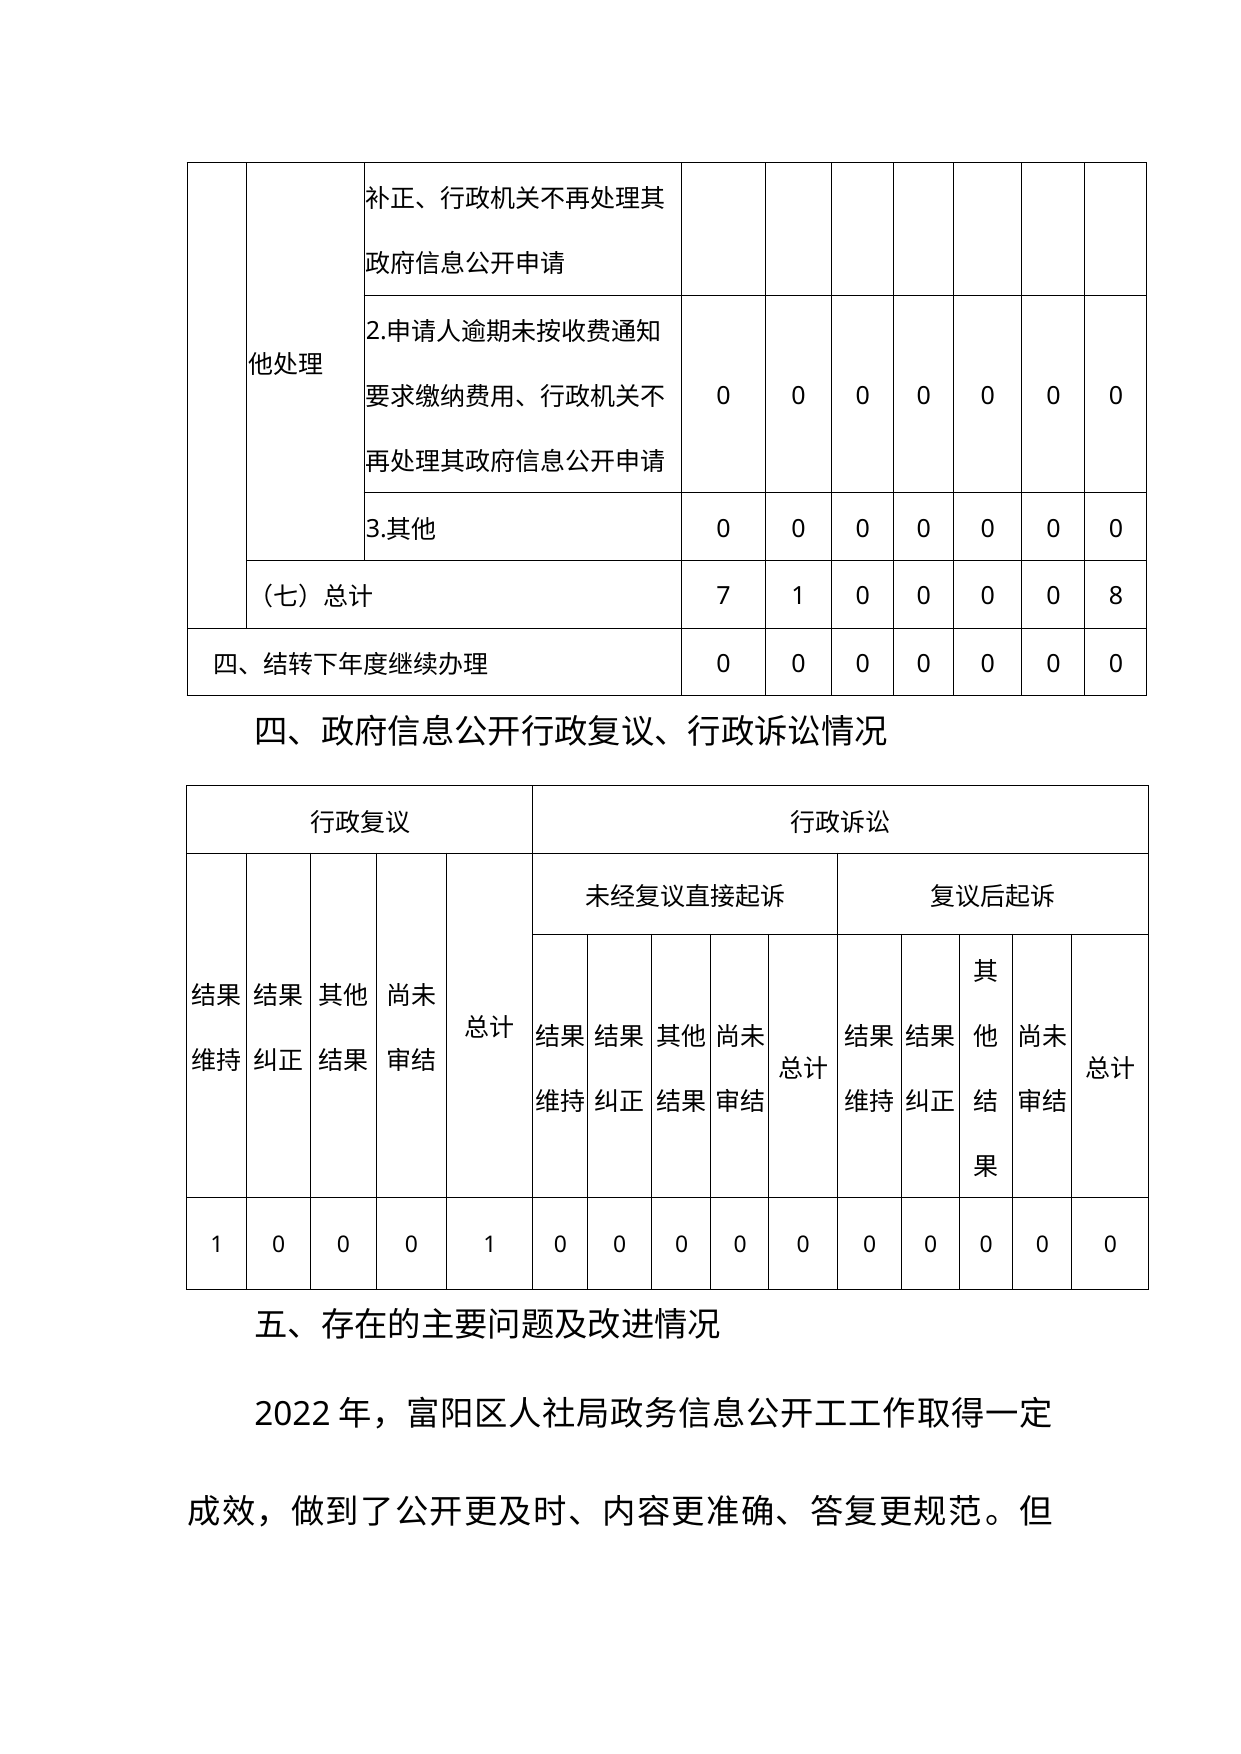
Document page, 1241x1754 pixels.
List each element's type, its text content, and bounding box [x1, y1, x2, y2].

table_cell 7 [682, 561, 765, 627]
table_cell 1 [447, 1198, 532, 1289]
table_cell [365, 163, 681, 294]
table_cell 总计 [769, 935, 837, 1197]
table_cell 0 [894, 163, 953, 294]
table_cell 1 [1085, 163, 1146, 294]
table_cell 0 [1072, 1198, 1148, 1289]
table_cell 0 [832, 493, 893, 560]
table_cell 结果纠正 [247, 854, 310, 1197]
table_cell （六）其他处理 [247, 163, 364, 560]
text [187, 1379, 1053, 1541]
table_cell 0 [832, 296, 893, 492]
table_cell 0 [960, 1198, 1012, 1289]
table_cell 复议后起诉 [838, 854, 1148, 934]
table_cell 0 [1085, 629, 1146, 695]
table_cell 0 [894, 493, 953, 560]
table_cell 2.申请人逾期未按收费通知要求缴纳费用、行政机关不再处理其政府信息公开申请 [365, 296, 681, 492]
table_cell 1 [682, 163, 765, 294]
table_cell 0 [682, 296, 765, 492]
table_cell 0 [1085, 493, 1146, 560]
table_cell 0 [1022, 493, 1084, 560]
table_cell 结果维持 [838, 935, 901, 1197]
table_cell 0 [711, 1198, 768, 1289]
table_cell 0 [894, 629, 953, 695]
table_cell 四、结转下年度继续办理 [188, 629, 681, 695]
table_cell 0 [769, 1198, 837, 1289]
text 四、政府信息公开行政复议、行政诉讼情况 [187, 696, 1053, 761]
table_cell 0 [894, 296, 953, 492]
list 存在的主要问题及改进情况 [187, 1290, 1053, 1355]
table_cell 未经复议直接起诉 [533, 854, 837, 934]
table_cell 其他结果 [960, 935, 1012, 1197]
table_cell 0 [682, 629, 765, 695]
table_cell 0 [954, 296, 1021, 492]
table_cell 3.其他 [365, 493, 681, 560]
table_cell 0 [894, 561, 953, 627]
table_header 行政复议 [187, 786, 532, 853]
table_cell 结果纠正 [588, 935, 651, 1197]
table_cell 尚未审结 [711, 935, 768, 1197]
table_cell 0 [247, 1198, 310, 1289]
table_cell 0 [766, 629, 831, 695]
table_cell 0 [838, 1198, 901, 1289]
table_cell 0 [1013, 1198, 1071, 1289]
table_cell 0 [954, 163, 1021, 294]
table_cell 0 [588, 1198, 651, 1289]
table_cell 总计 [1072, 935, 1148, 1197]
table_cell 0 [902, 1198, 959, 1289]
table_cell 0 [682, 493, 765, 560]
table_cell 0 [1022, 163, 1084, 294]
table_cell 0 [377, 1198, 446, 1289]
table_cell （七）总计 [247, 561, 681, 627]
table_cell 0 [832, 561, 893, 627]
table_cell 1 [766, 561, 831, 627]
table_cell 0 [832, 629, 893, 695]
table_cell 0 [652, 1198, 710, 1289]
table_cell 结果维持 [187, 854, 246, 1197]
table_cell 0 [954, 493, 1021, 560]
table_cell 0 [1022, 561, 1084, 627]
table_cell 0 [766, 163, 831, 294]
table_cell 0 [1022, 296, 1084, 492]
table_cell 1 [187, 1198, 246, 1289]
table_cell 0 [954, 561, 1021, 627]
table_cell 尚未审结 [1013, 935, 1071, 1197]
table_cell 结果纠正 [902, 935, 959, 1197]
table_cell 0 [1022, 629, 1084, 695]
table_cell 尚未审结 [377, 854, 446, 1197]
table_cell 其他结果 [311, 854, 376, 1197]
table_cell 0 [766, 493, 831, 560]
table_cell 其他结果 [652, 935, 710, 1197]
table_header 行政诉讼 [533, 786, 1148, 853]
table_cell 0 [533, 1198, 587, 1289]
table_cell 总计 [447, 854, 532, 1197]
table_cell 结果维持 [533, 935, 587, 1197]
table_cell 0 [832, 163, 893, 294]
table_cell 0 [954, 629, 1021, 695]
table_cell 0 [766, 296, 831, 492]
table_cell 0 [1085, 296, 1146, 492]
table_cell 0 [311, 1198, 376, 1289]
table_cell 8 [1085, 561, 1146, 627]
